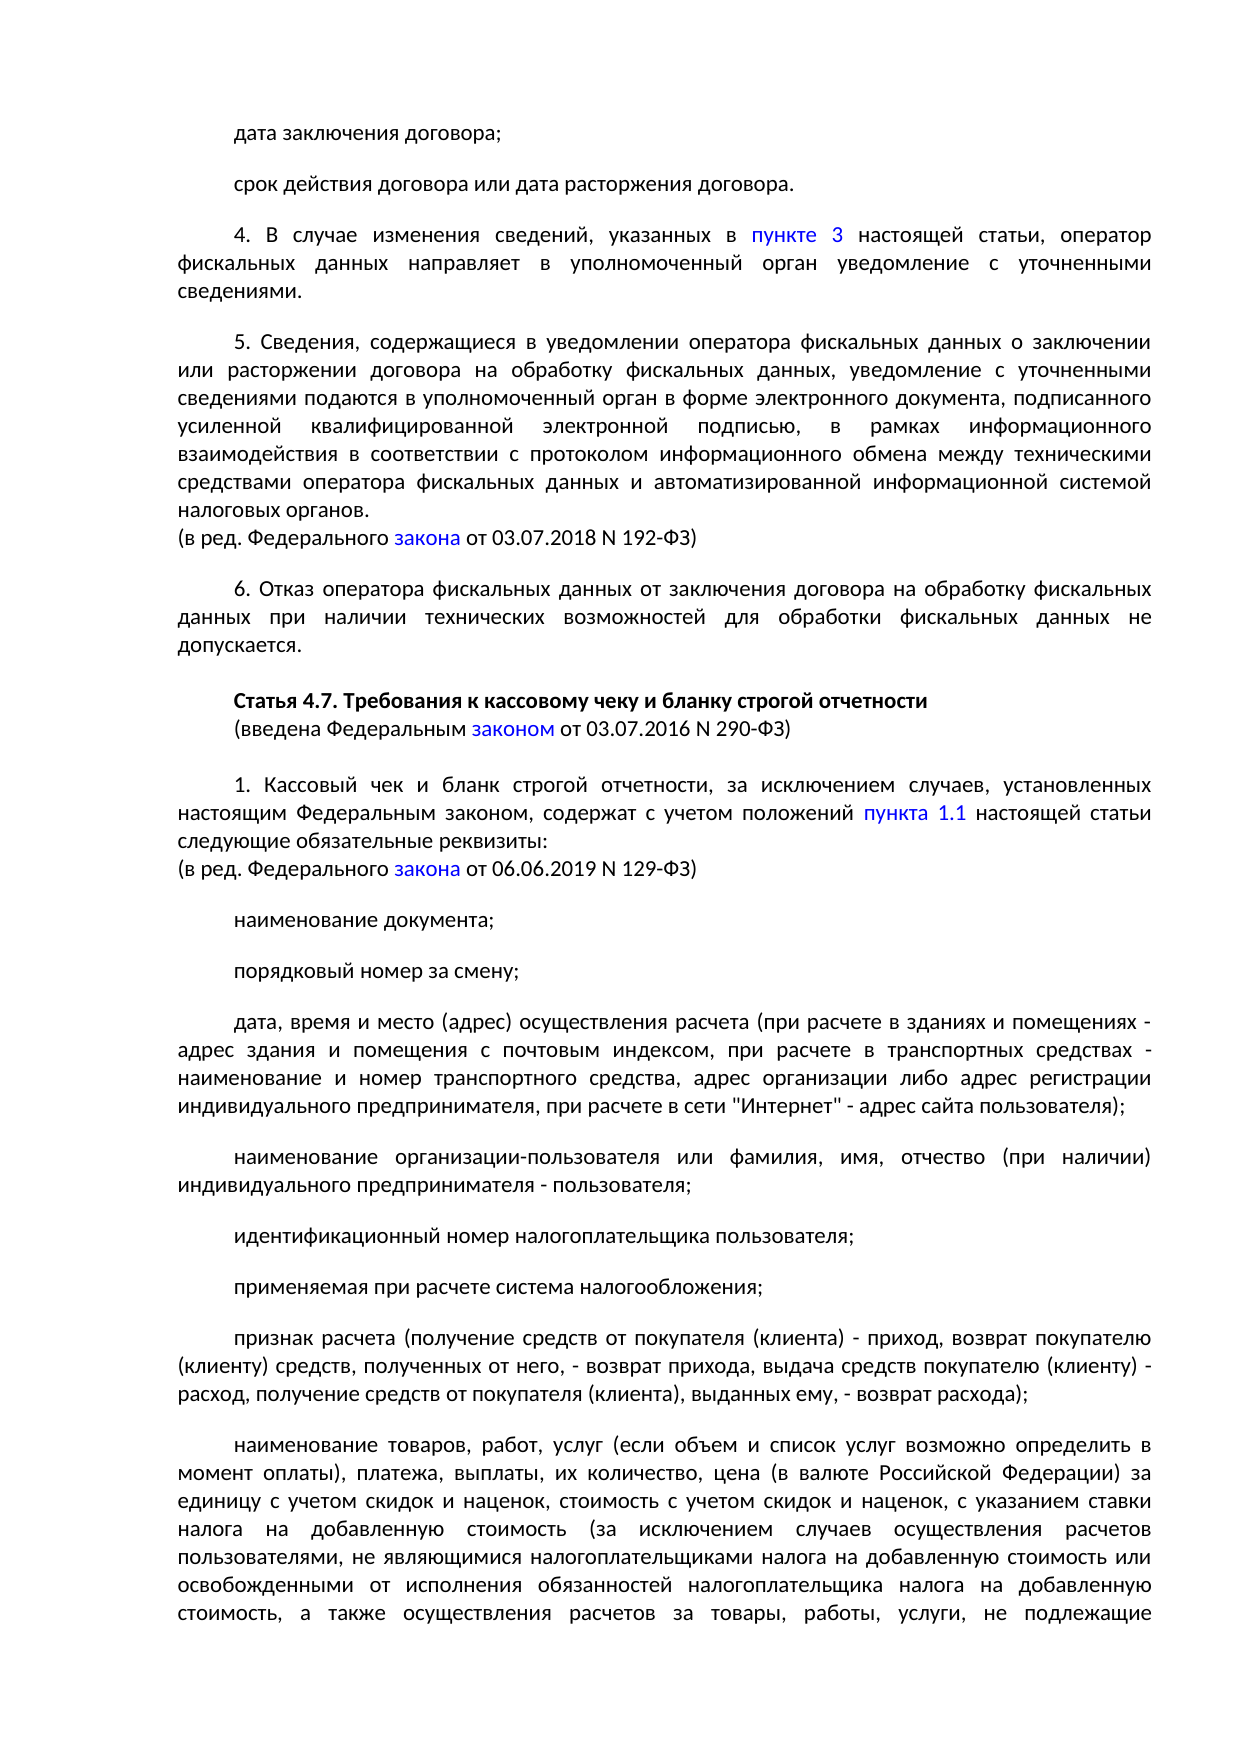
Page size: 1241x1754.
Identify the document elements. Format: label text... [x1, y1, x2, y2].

title Статья 4.7. Требования к кассовому чеку и бланку строгой отчетности [177, 686, 1152, 714]
text идентификационный номер налогоплательщика пользователя; [177, 1221, 1152, 1249]
text 1. Кассовый чек и бланк строгой отчетности, за исключением случаев, установленных настоящим Федеральным законом, содержат с учетом положений пункта 1.1 настоящей статьи следующие обязательные реквизиты: [177, 770, 1152, 854]
text 4. В случае изменения сведений, указанных в пункте 3 настоящей статьи, оператор фискальных данных направляет в уполномоченный орган уведомление с уточненными сведениями. [177, 220, 1152, 304]
text дата заключения договора; [177, 118, 1152, 146]
text наименование документа; [177, 905, 1152, 933]
text 5. Сведения, содержащиеся в уведомлении оператора фискальных данных о заключении или расторжении договора на обработку фискальных данных, уведомление с уточненными сведениями подаются в уполномоченный орган в форме электронного документа, подписанного усиленной квалифицированной электронной подписью, в рамках информационного взаимодействия в соответствии с протоколом информационного обмена между техническими средствами оператора фискальных данных и автоматизированной информационной системой налоговых органов. [177, 327, 1152, 523]
text (введена Федеральным законом от 03.07.2016 N 290-ФЗ) [177, 714, 1152, 742]
text применяемая при расчете система налогообложения; [177, 1272, 1152, 1300]
text (в ред. Федерального закона от 03.07.2018 N 192-ФЗ) [177, 523, 1152, 551]
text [177, 1430, 1152, 1626]
text дата, время и место (адрес) осуществления расчета (при расчете в зданиях и помещениях - адрес здания и помещения с почтовым индексом, при расчете в транспортных средствах - наименование и номер транспортного средства, адрес организации либо адрес регистрации индивидуального предпринимателя, при расчете в сети "Интернет" - адрес сайта пользователя); [177, 1007, 1152, 1119]
text 6. Отказ оператора фискальных данных от заключения договора на обработку фискальных данных при наличии технических возможностей для обработки фискальных данных не допускается. [177, 574, 1152, 658]
text срок действия договора или дата расторжения договора. [177, 169, 1152, 197]
text признак расчета (получение средств от покупателя (клиента) - приход, возврат покупателю (клиенту) средств, полученных от него, - возврат прихода, выдача средств покупателю (клиенту) - расход, получение средств от покупателя (клиента), выданных ему, - возврат расхода); [177, 1323, 1152, 1407]
text наименование организации-пользователя или фамилия, имя, отчество (при наличии) индивидуального предпринимателя - пользователя; [177, 1142, 1152, 1198]
text порядковый номер за смену; [177, 956, 1152, 984]
text (в ред. Федерального закона от 06.06.2019 N 129-ФЗ) [177, 854, 1152, 882]
